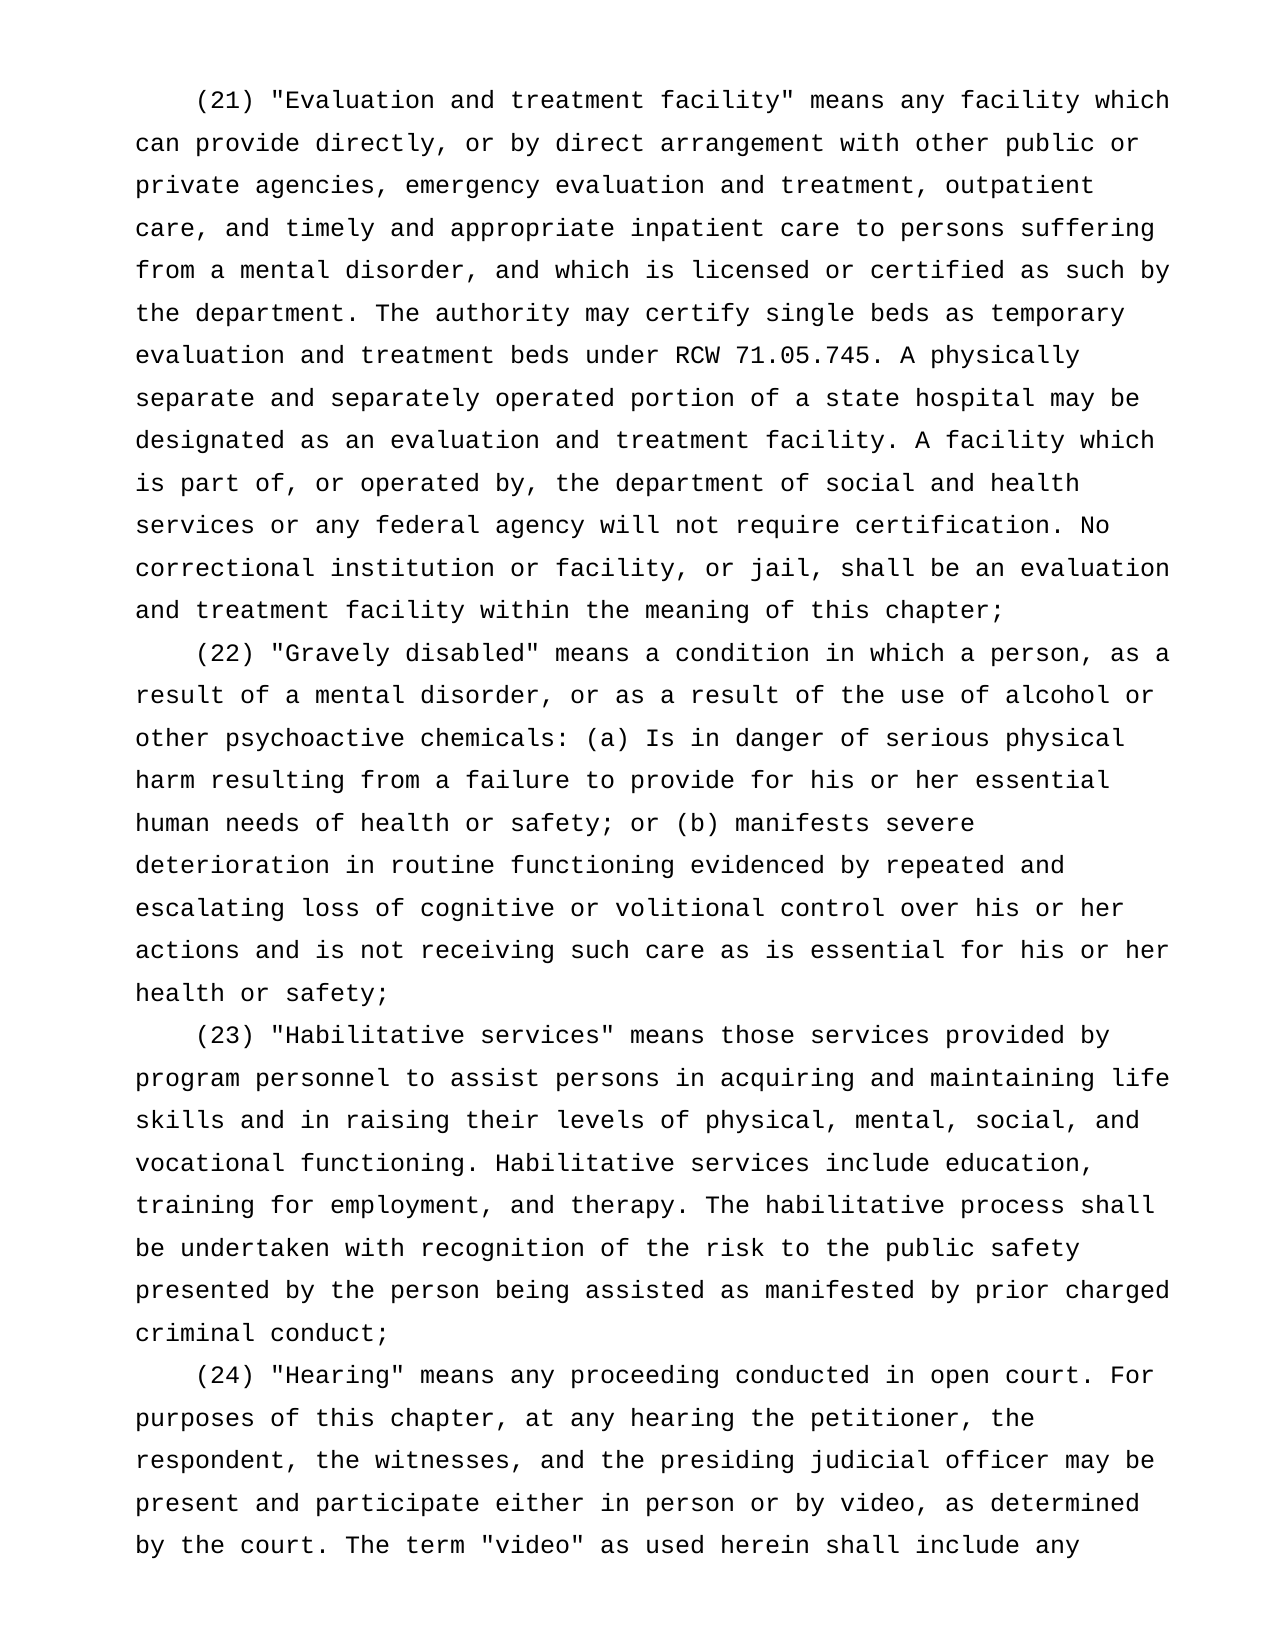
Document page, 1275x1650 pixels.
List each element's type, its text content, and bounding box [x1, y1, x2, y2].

text (21) "Evaluation and treatment facility" means any facility which can provide directly, or by direct arrangement with other public or private agencies, emergency evaluation and treatment, outpatient care, and timely and appropriate inpatient care to persons suffering from a mental disorder, and which is licensed or certified as such by the department. The authority may certify single beds as temporary evaluation and treatment beds under RCW 71.05.745. A physically separate and separately operated portion of a state hospital may be designated as an evaluation and treatment facility. A facility which is part of, or operated by, the department of social and health services or any federal agency will not require certification. No correctional institution or facility, or jail, shall be an evaluation and treatment facility within the meaning of this chapter; [135, 75, 1170, 627]
text (22) "Gravely disabled" means a condition in which a person, as a result of a mental disorder, or as a result of the use of alcohol or other psychoactive chemicals: (a) Is in danger of serious physical harm resulting from a failure to provide for his or her essential human needs of health or safety; or (b) manifests severe deterioration in routine functioning evidenced by repeated and escalating loss of cognitive or volitional control over his or her actions and is not receiving such care as is essential for his or her health or safety; [135, 627, 1170, 1010]
text (23) "Habilitative services" means those services provided by program personnel to assist persons in acquiring and maintaining life skills and in raising their levels of physical, mental, social, and vocational functioning. Habilitative services include education, training for employment, and therapy. The habilitative process shall be undertaken with recognition of the risk to the public safety presented by the person being assisted as manifested by prior charged criminal conduct; [135, 1010, 1170, 1350]
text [135, 1350, 1170, 1562]
